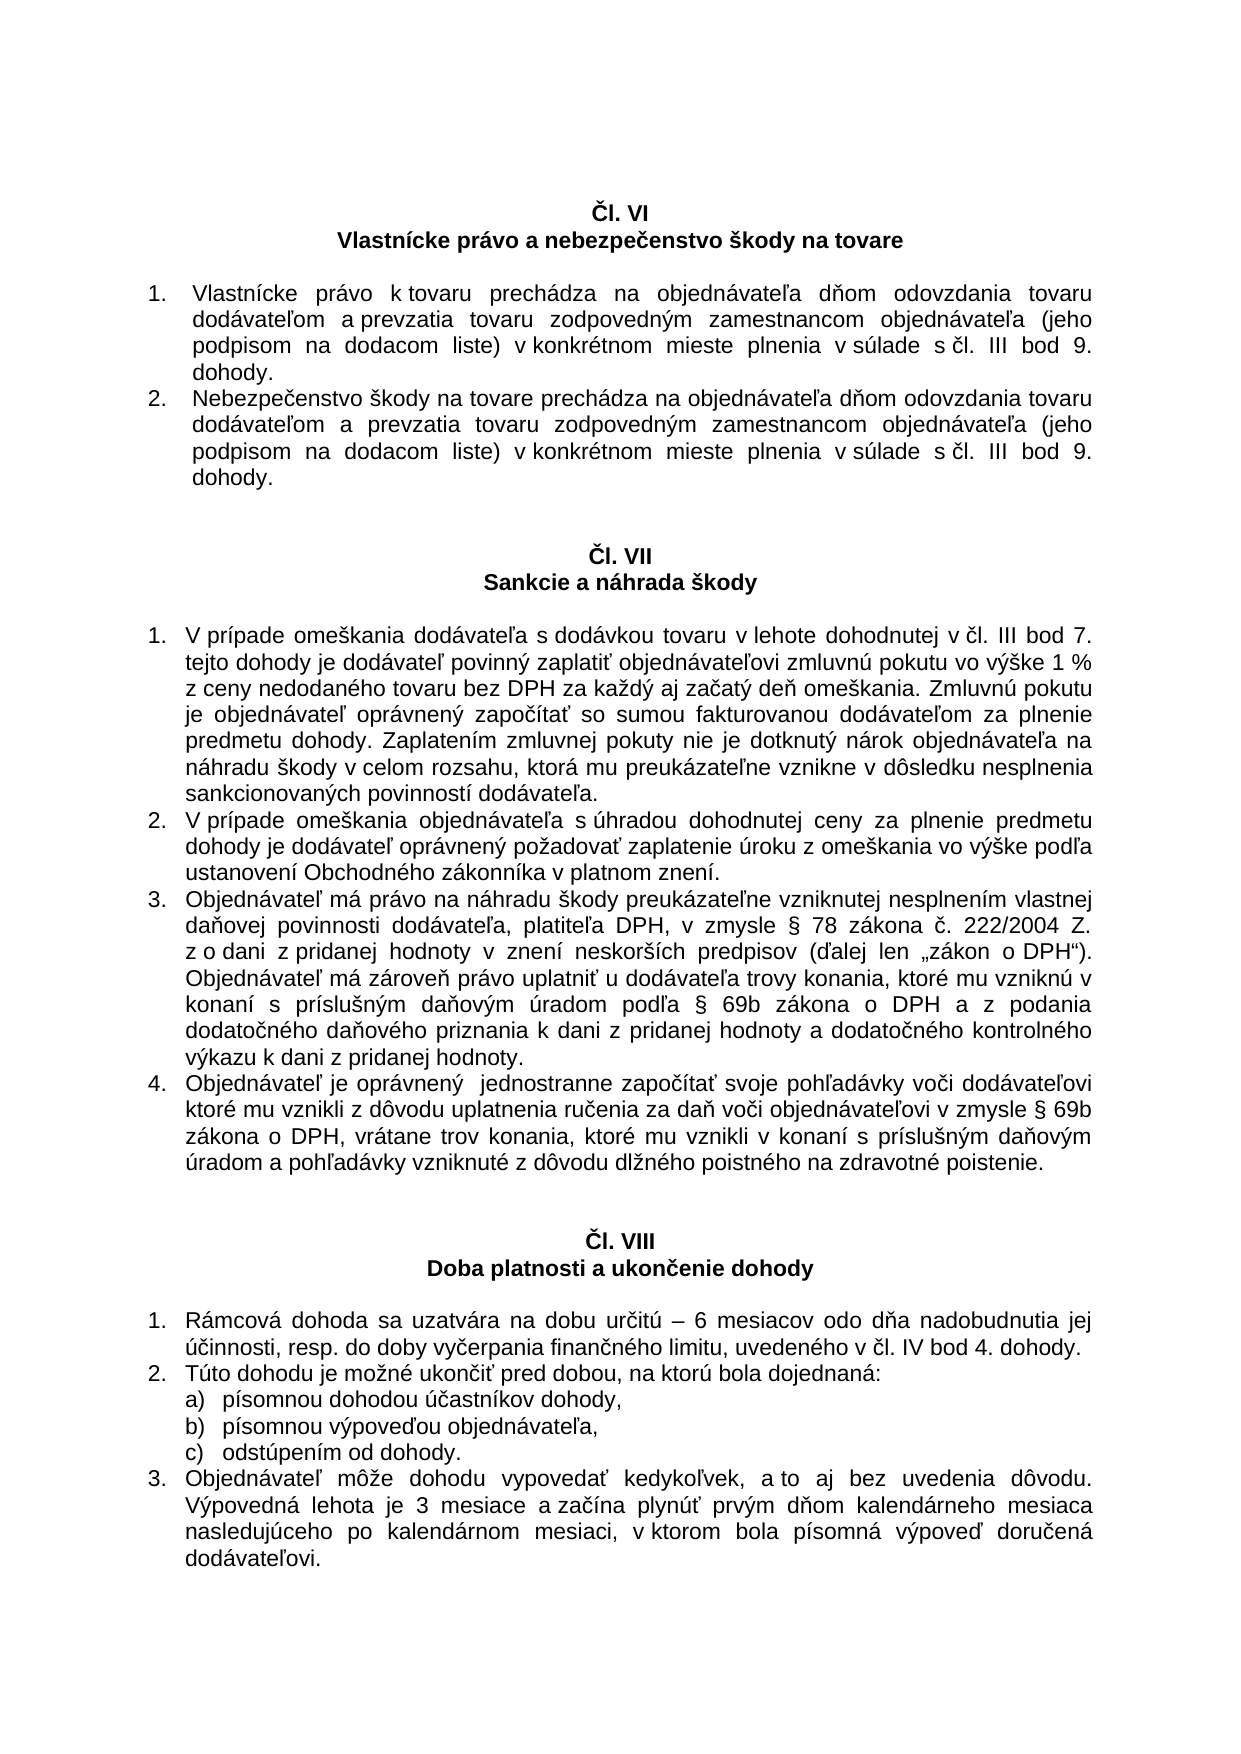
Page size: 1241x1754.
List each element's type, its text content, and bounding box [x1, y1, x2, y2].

text Čl. VI [148, 200, 1093, 227]
list písomnou výpoveďou objednávateľa, [185, 1413, 1093, 1439]
text Čl. VIII [148, 1228, 1093, 1254]
list Objednávateľ je oprávnený jednostranne započítať svoje pohľadávky voči dodávateľovi ktoré mu vznikli z dôvodu uplatnenia ručenia za daň voči objednávateľovi v zmysle § 69b zákona o DPH, vrátane trov konania, ktoré mu vznikli v konaní s príslušným daňovým úradom a pohľadávky vzniknuté z dôvodu dlžného poistného na zdravotné poistenie. [148, 1070, 1093, 1176]
list V prípade omeškania dodávateľa s dodávkou tovaru v lehote dohodnutej v čl. III bod 7. tejto dohody je dodávateľ povinný zaplatiť objednávateľovi zmluvnú pokutu vo výške 1 % z ceny nedodaného tovaru bez DPH za každý aj začatý deň omeškania. Zmluvnú pokutu je objednávateľ oprávnený započítať so sumou fakturovanou dodávateľom za plnenie predmetu dohody. Zaplatením zmluvnej pokuty nie je dotknutý nárok objednávateľa na náhradu škody v celom rozsahu, ktorá mu preukázateľne vznikne v dôsledku nesplnenia sankcionovaných povinností dodávateľa. [148, 622, 1093, 807]
list písomnou dohodou účastníkov dohody, [185, 1386, 1093, 1413]
list Objednávateľ môže dohodu vypovedať kedykoľvek, a to aj bez uvedenia dôvodu. Výpovedná lehota je 3 mesiace a začína plynúť prvým dňom kalendárneho mesiaca nasledujúceho po kalendárnom mesiaci, v ktorom bola písomná výpoveď doručená dodávateľovi. [148, 1465, 1093, 1571]
text Doba platnosti a ukončenie dohody [148, 1254, 1093, 1281]
list Vlastnícke právo k tovaru prechádza na objednávateľa dňom odovzdania tovaru dodávateľom a prevzatia tovaru zodpovedným zamestnancom objednávateľa (jeho podpisom na dodacom liste) v konkrétnom mieste plnenia v súlade s čl. III bod 9. dohody. [148, 279, 1093, 385]
list Nebezpečenstvo škody na tovare prechádza na objednávateľa dňom odovzdania tovaru dodávateľom a prevzatia tovaru zodpovedným zamestnancom objednávateľa (jeho podpisom na dodacom liste) v konkrétnom mieste plnenia v súlade s čl. III bod 9. dohody. [148, 385, 1093, 490]
text Vlastnícke právo a nebezpečenstvo škody na tovare [148, 227, 1093, 253]
list Rámcová dohoda sa uzatvára na dobu určitú – 6 mesiacov odo dňa nadobudnutia jej účinnosti, resp. do doby vyčerpania finančného limitu, uvedeného v čl. IV bod 4. dohody. [148, 1307, 1093, 1360]
list Objednávateľ má právo na náhradu škody preukázateľne vzniknutej nesplnením vlastnej daňovej povinnosti dodávateľa, platiteľa DPH, v zmysle § 78 zákona č. 222/2004 Z. z o dani z pridanej hodnoty v znení neskorších predpisov (ďalej len „zákon o DPH“). Objednávateľ má zároveň právo uplatniť u dodávateľa trovy konania, ktoré mu vzniknú v konaní s príslušným daňovým úradom podľa § 69b zákona o DPH a z podania dodatočného daňového priznania k dani z pridanej hodnoty a dodatočného kontrolného výkazu k dani z pridanej hodnoty. [148, 886, 1093, 1070]
list Túto dohodu je možné ukončiť pred dobou, na ktorú bola dojednaná: [148, 1360, 1093, 1386]
list odstúpením od dohody. [185, 1439, 1093, 1465]
list V prípade omeškania objednávateľa s úhradou dohodnutej ceny za plnenie predmetu dohody je dodávateľ oprávnený požadovať zaplatenie úroku z omeškania vo výške podľa ustanovení Obchodného zákonníka v platnom znení. [148, 807, 1093, 886]
text Sankcie a náhrada škody [148, 569, 1093, 596]
text Čl. VII [148, 543, 1093, 569]
